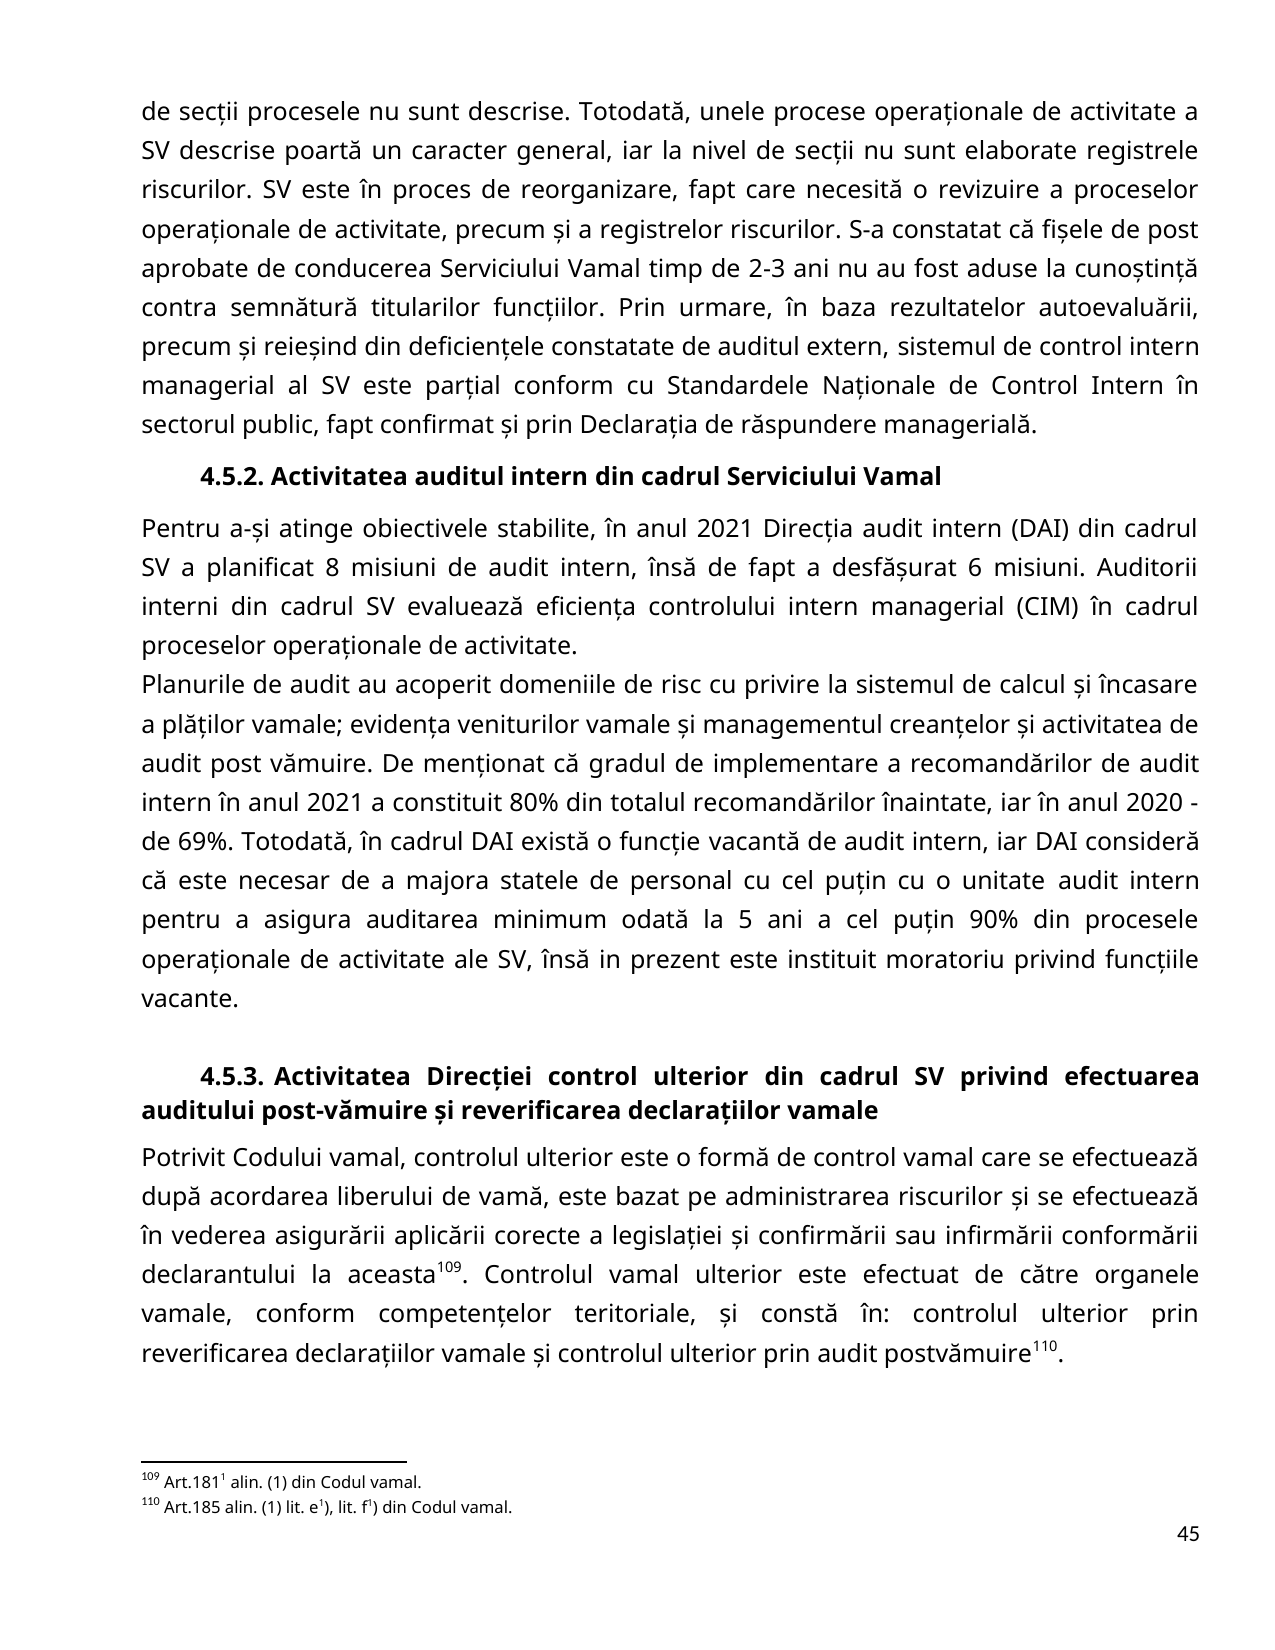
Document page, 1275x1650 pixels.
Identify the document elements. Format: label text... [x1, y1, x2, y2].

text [141, 94, 1200, 441]
text 4.5.2. Activitatea auditul intern din cadrul Serviciului Vamal [141, 459, 1200, 493]
text Pentru a-și atinge obiectivele stabilite, în anul 2021 Direcția audit intern (DAI) din cadrul SV a planificat 8 misiuni de audit intern, însă de fapt a desfășurat 6 misiuni. Auditorii interni din cadrul SV evaluează eficiența controlului intern managerial (CIM) în cadrul proceselor operaționale de activitate. [141, 510, 1200, 662]
text Planurile de audit au acoperit domeniile de risc cu privire la sistemul de calcul și încasare a plăților vamale; evidența veniturilor vamale și managementul creanțelor și activitatea de audit post vămuire. De menționat că gradul de implementare a recomandărilor de audit intern în anul 2021 a constituit 80% din totalul recomandărilor înaintate, iar în anul 2020 - de 69%. Totodată, în cadrul DAI există o funcție vacantă de audit intern, iar DAI consideră că este necesar de a majora statele de personal cu cel puțin cu o unitate audit intern pentru a asigura auditarea minimum odată la 5 ani a cel puțin 90% din procesele operaționale de activitate ale SV, însă in prezent este instituit moratoriu privind funcțiile vacante. [141, 667, 1200, 1014]
list Activitatea Direcției control ulterior din cadrul SV privind efectuarea auditului post-vămuire și reverificarea declarațiilor vamale [141, 1059, 1200, 1127]
text Potrivit Codului vamal, controlul ulterior este o formă de control vamal care se efectuează după acordarea liberului de vamă, este bazat pe administrarea riscurilor și se efectuează în vederea asigurării aplicării corecte a legislației și confirmării sau infirmării conformării declarantului la aceasta. Controlul vamal ulterior este efectuat de către organele vamale, conform competențelor teritoriale, și constă în: controlul ulterior prin reverificarea declarațiilor vamale și controlul ulterior prin audit postvămuire. [141, 1139, 1200, 1369]
